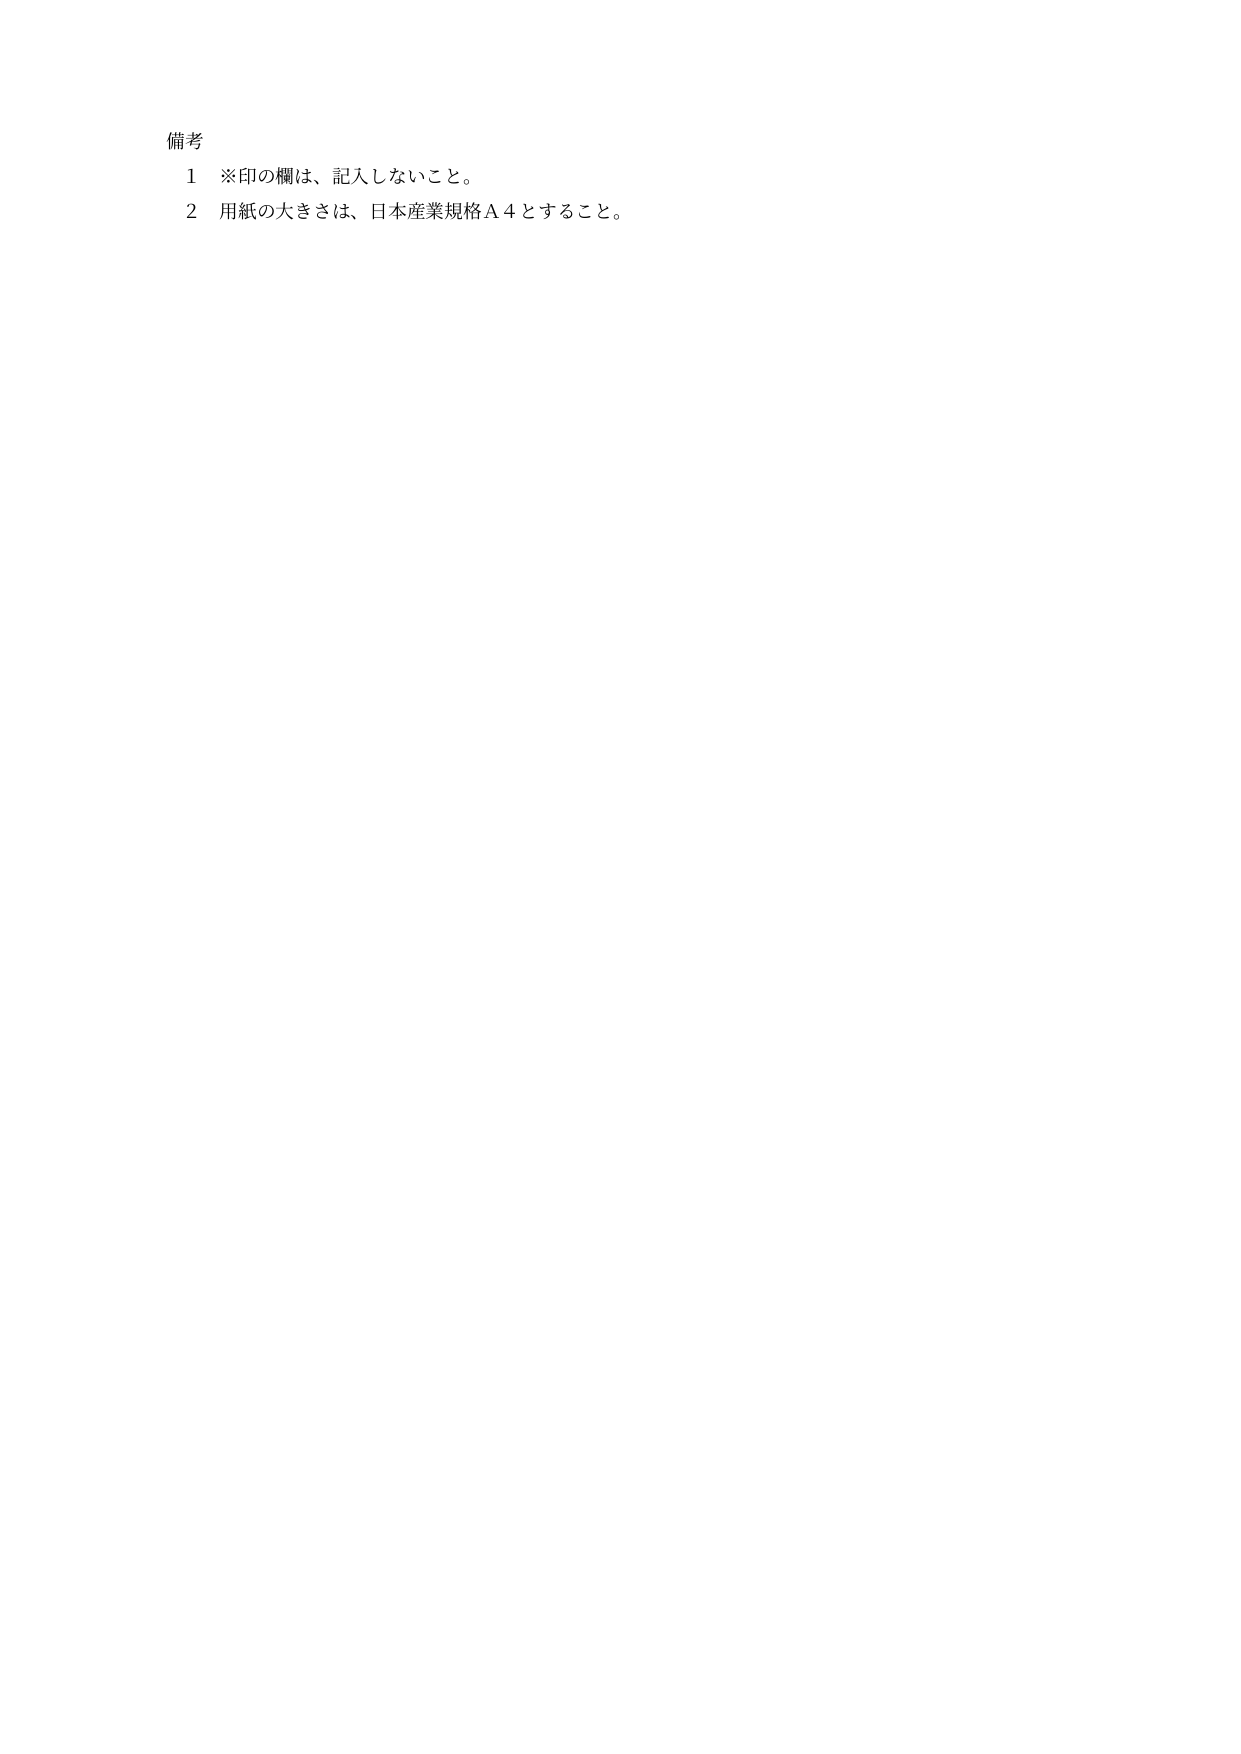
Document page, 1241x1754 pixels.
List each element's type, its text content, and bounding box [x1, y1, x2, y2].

text 備考 [148, 122, 1140, 158]
text １ ※印の欄は、記入しないこと。 [148, 158, 1140, 193]
text ２ 用紙の大きさは、日本産業規格Ａ４とすること。 [148, 193, 1140, 228]
